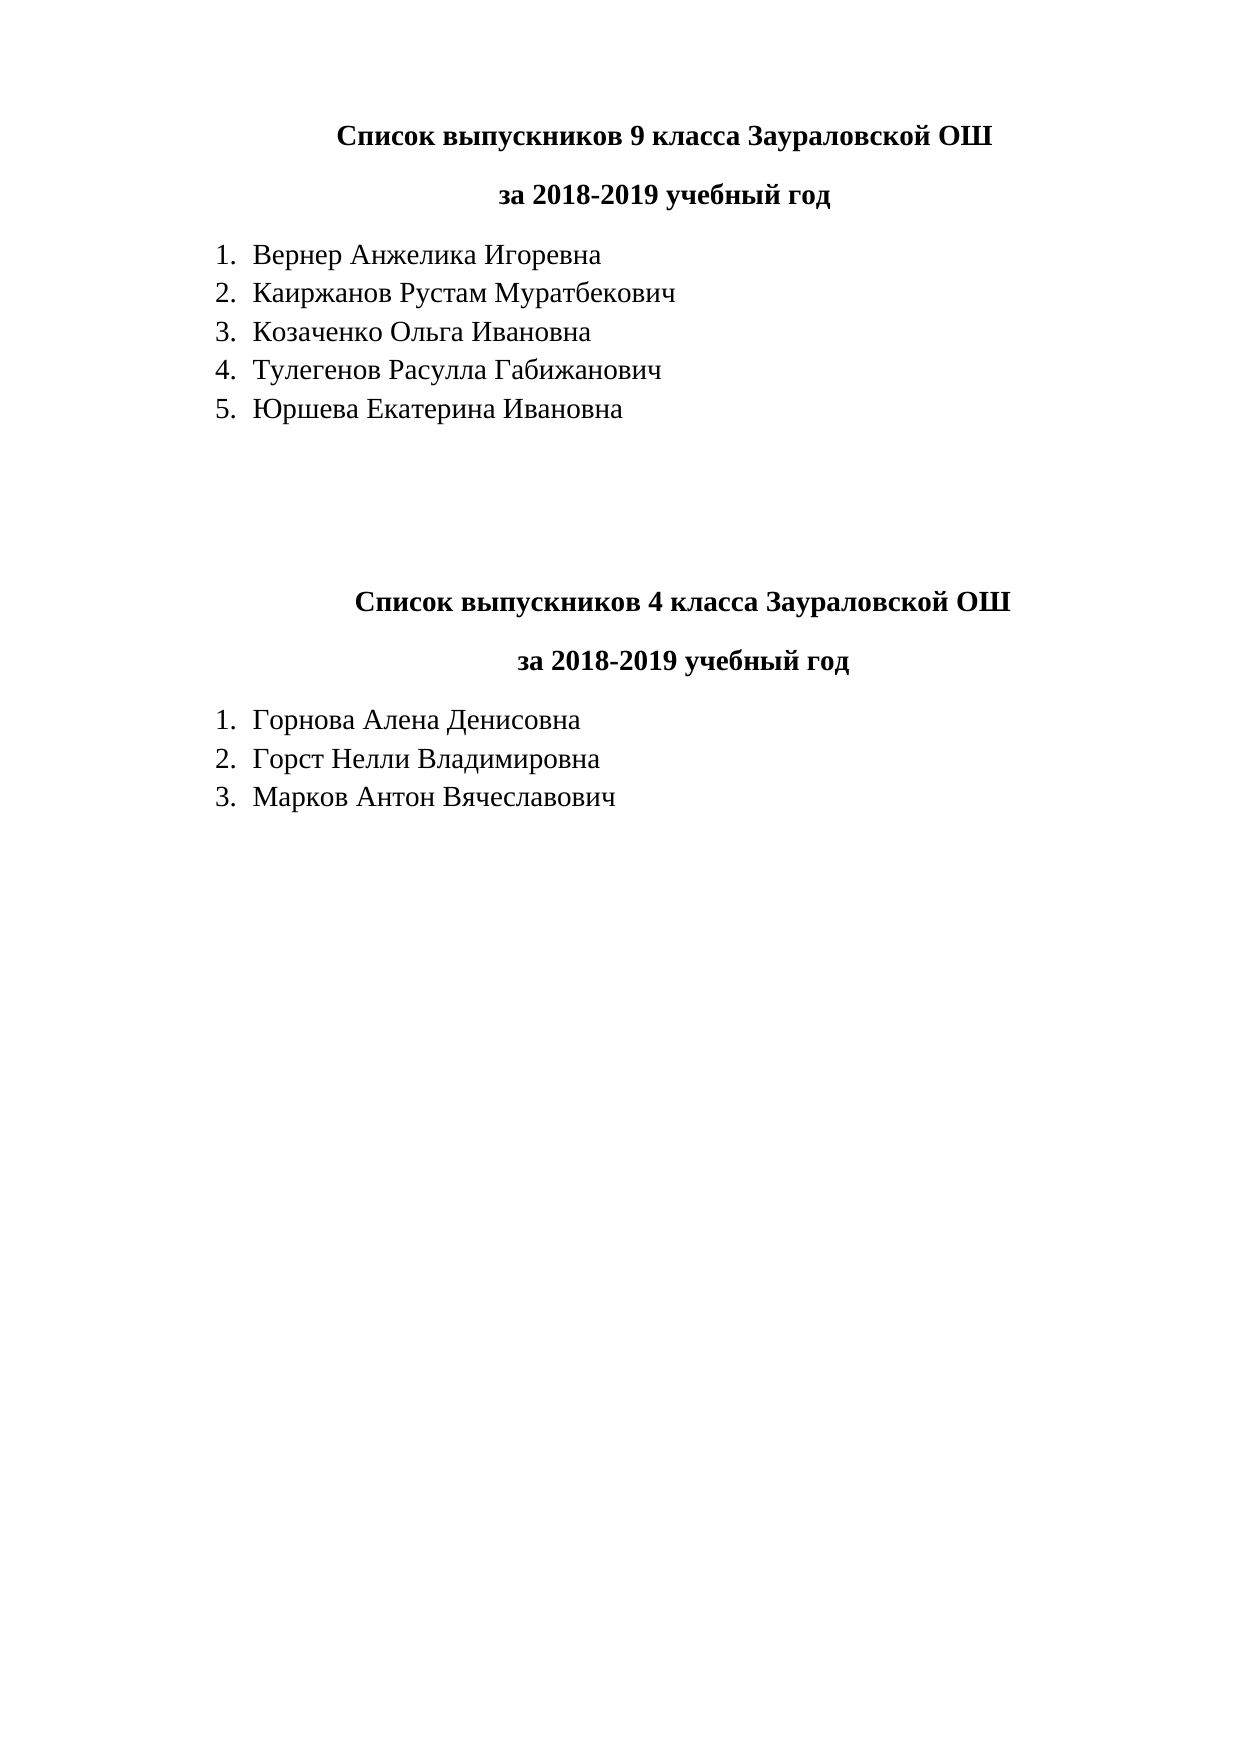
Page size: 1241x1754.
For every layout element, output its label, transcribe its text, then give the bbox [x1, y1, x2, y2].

text Список выпускников 9 класса Заураловской ОШ [177, 118, 1152, 152]
list Каиржанов Рустам Муратбекович [215, 275, 1152, 309]
list Козаченко Ольга Ивановна [215, 314, 1152, 347]
list Юршева Екатерина Ивановна [215, 391, 1152, 424]
list Вернер Анжелика Игоревна [215, 237, 1152, 270]
text за 2018-2019 учебный год [215, 643, 1152, 677]
list Горнова Алена Денисовна [215, 702, 1152, 736]
list Горст Нелли Владимировна [215, 741, 1152, 774]
text за 2018-2019 учебный год [177, 177, 1152, 211]
list Список выпускников 4 класса Заураловской ОШ [252, 584, 1152, 617]
list Марков Антон Вячеславович [215, 779, 1152, 813]
list Тулегенов Расулла Габижанович [215, 352, 1152, 386]
